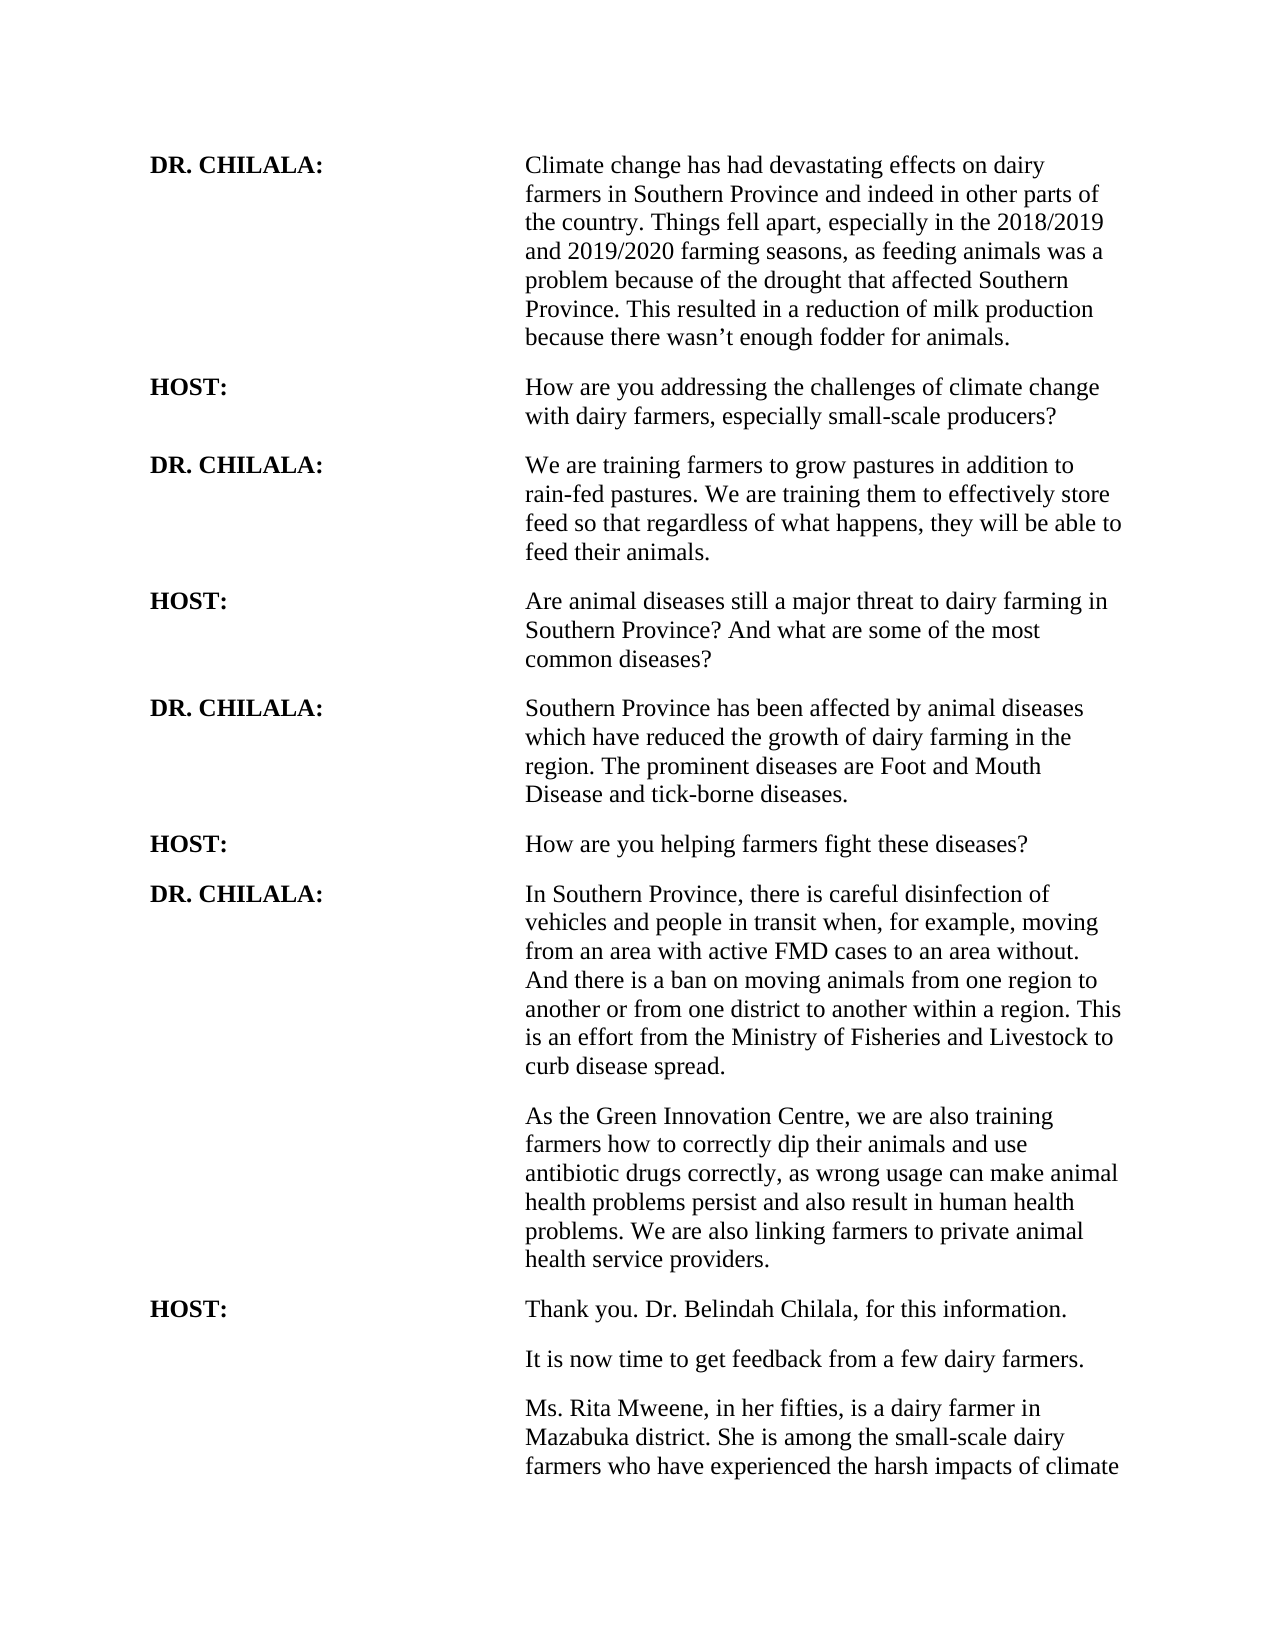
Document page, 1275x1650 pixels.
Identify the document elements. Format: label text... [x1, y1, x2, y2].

text It is now time to get feedback from a few dairy farmers. [150, 1344, 1125, 1372]
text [150, 1393, 1125, 1479]
text HOST: How are you helping farmers fight these diseases? [150, 829, 1125, 858]
text DR. CHILALA: We are training farmers to grow pastures in addition to rain-fed pastures. We are training them to effectively store feed so that regardless of what happens, they will be able to feed their animals. [150, 450, 1125, 565]
text As the Green Innovation Centre, we are also training farmers how to correctly dip their animals and use antibiotic drugs correctly, as wrong usage can make animal health problems persist and also result in human health problems. We are also linking farmers to private animal health service providers. [150, 1101, 1125, 1273]
text DR. CHILALA: Climate change has had devastating effects on dairy farmers in Southern Province and indeed in other parts of the country. Things fell apart, especially in the 2018/2019 and 2019/2020 farming seasons, as feeding animals was a problem because of the drought that affected Southern Province. This resulted in a reduction of milk production because there wasn’t enough fodder for animals. [150, 150, 1125, 351]
text DR. CHILALA: Southern Province has been affected by animal diseases which have reduced the growth of dairy farming in the region. The prominent diseases are Foot and Mouth Disease and tick-borne diseases. [150, 693, 1125, 808]
text HOST: Thank you. Dr. Belindah Chilala, for this information. [150, 1294, 1125, 1323]
text HOST: How are you addressing the challenges of climate change with dairy farmers, especially small-scale producers? [150, 372, 1125, 429]
text DR. CHILALA: In Southern Province, there is careful disinfection of vehicles and people in transit when, for example, moving from an area with active FMD cases to an area without. And there is a ban on moving animals from one region to another or from one district to another within a region. This is an effort from the Ministry of Fisheries and Livestock to curb disease spread. [150, 879, 1125, 1080]
text HOST: Are animal diseases still a major threat to dairy farming in Southern Province? And what are some of the most common diseases? [150, 586, 1125, 672]
